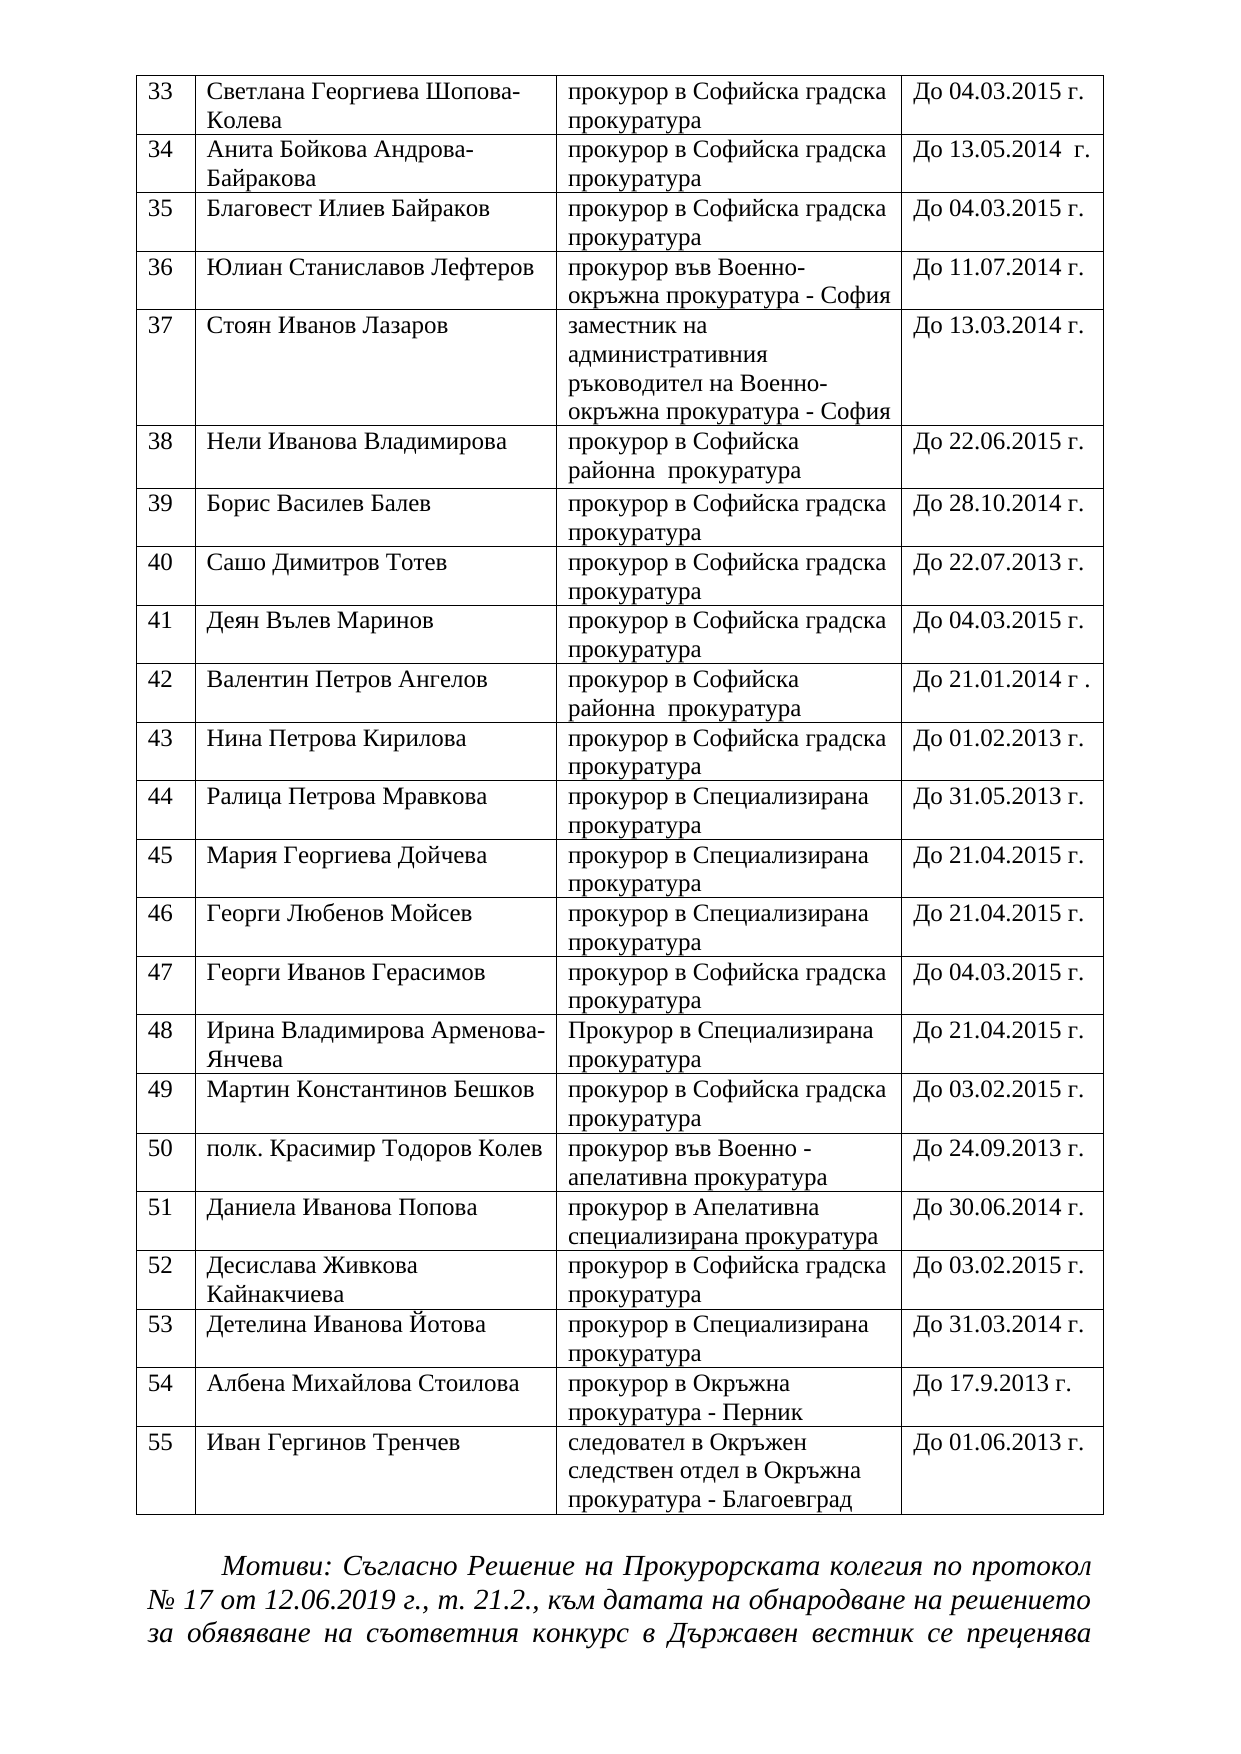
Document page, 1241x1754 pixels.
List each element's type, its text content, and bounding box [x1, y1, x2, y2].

table_cell До 22.07.2013 г. [902, 547, 1103, 604]
table_cell прокурор в Софийска районна прокуратура [557, 664, 901, 722]
table_cell 51 [137, 1192, 195, 1249]
table_cell 49 [137, 1074, 195, 1132]
table_cell До 21.01.2014 г . [902, 664, 1103, 722]
table_cell Мария Георгиева Дойчева [196, 840, 556, 897]
table_cell прокурор в Специализирана прокуратура [557, 840, 901, 897]
table_cell прокурор в Специализирана прокуратура [557, 1310, 901, 1367]
table_cell Нели Иванова Владимирова [196, 426, 556, 487]
table_cell До 24.09.2013 г. [902, 1134, 1103, 1191]
table_cell До 30.06.2014 г. [902, 1192, 1103, 1249]
table_cell 55 [137, 1427, 195, 1514]
table_cell До 04.03.2015 г. [902, 606, 1103, 663]
table_cell Десислава Живкова Кайнакчиева [196, 1251, 556, 1308]
table_cell До 31.03.2014 г. [902, 1310, 1103, 1367]
table_cell прокурор в Софийска градска прокуратура [557, 957, 901, 1014]
table_cell 44 [137, 781, 195, 839]
table_cell Албена Михайлова Стоилова [196, 1368, 556, 1426]
table_cell Ралица Петрова Мравкова [196, 781, 556, 839]
table_cell Прокурор в Специализирана прокуратура [557, 1015, 901, 1073]
table_cell До 01.02.2013 г. [902, 723, 1103, 780]
table_cell Юлиан Станиславов Лефтеров [196, 252, 556, 309]
table_cell До 04.03.2015 г. [902, 193, 1103, 251]
table_cell До 28.10.2014 г. [902, 489, 1103, 546]
table_cell До 11.07.2014 г. [902, 252, 1103, 309]
table_cell Иван Гергинов Тренчев [196, 1427, 556, 1514]
table_cell Сашо Димитров Тотев [196, 547, 556, 604]
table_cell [557, 135, 901, 192]
table_cell прокурор в Софийска районна прокуратура [557, 426, 901, 487]
table_cell До 21.04.2015 г. [902, 840, 1103, 897]
table_cell До 03.02.2015 г. [902, 1074, 1103, 1132]
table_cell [557, 76, 901, 133]
table_cell полк. Красимир Тодоров Колев [196, 1134, 556, 1191]
table_cell 37 [137, 310, 195, 425]
table_cell Деян Вълев Маринов [196, 606, 556, 663]
table_cell 35 [137, 193, 195, 251]
table_cell прокурор в Софийска градска прокуратура [557, 606, 901, 663]
table_cell До 04.03.2015 г. [902, 76, 1103, 133]
table_cell 43 [137, 723, 195, 780]
table_cell Валентин Петров Ангелов [196, 664, 556, 722]
table_cell До 31.05.2013 г. [902, 781, 1103, 839]
table_cell прокурор в Софийска градска прокуратура [557, 547, 901, 604]
table_cell Георги Любенов Мойсев [196, 898, 556, 956]
table_cell 53 [137, 1310, 195, 1367]
table_cell прокурор в Специализирана прокуратура [557, 781, 901, 839]
table_cell Ирина Владимирова Арменова-Янчева [196, 1015, 556, 1073]
table_cell 45 [137, 840, 195, 897]
table_cell Даниела Иванова Попова [196, 1192, 556, 1249]
table_cell 40 [137, 547, 195, 604]
table_cell До 22.06.2015 г. [902, 426, 1103, 487]
table_cell Георги Иванов Герасимов [196, 957, 556, 1014]
table_cell До 17.9.2013 г. [902, 1368, 1103, 1426]
table_cell Детелина Иванова Йотова [196, 1310, 556, 1367]
table_cell Светлана Георгиева Шопова-Колева [196, 76, 556, 133]
table_cell прокурор в Софийска градска прокуратура [557, 489, 901, 546]
table_cell 36 [137, 252, 195, 309]
table_cell 52 [137, 1251, 195, 1308]
table_cell До 01.06.2013 г. [902, 1427, 1103, 1514]
table_cell 41 [137, 606, 195, 663]
table_cell Нина Петрова Кирилова [196, 723, 556, 780]
table_cell До 03.02.2015 г. [902, 1251, 1103, 1308]
table_cell 46 [137, 898, 195, 956]
table_cell 34 [137, 135, 195, 192]
table_cell До 13.03.2014 г. [902, 310, 1103, 425]
table_cell Анита Бойкова Андрова-Байракова [196, 135, 556, 192]
table_cell 38 [137, 426, 195, 487]
table_cell До 13.05.2014 г. [902, 135, 1103, 192]
table_cell прокурор в Софийска градска прокуратура [557, 723, 901, 780]
table_cell прокурор в Софийска градска прокуратура [557, 193, 901, 251]
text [148, 1548, 1093, 1649]
table_cell Стоян Иванов Лазаров [196, 310, 556, 425]
table_cell 39 [137, 489, 195, 546]
table_cell До 21.04.2015 г. [902, 898, 1103, 956]
table_cell прокурор в Специализирана прокуратура [557, 898, 901, 956]
table_cell прокурор във Военно-окръжна прокуратура - София [557, 252, 901, 309]
table_cell До 04.03.2015 г. [902, 957, 1103, 1014]
table_cell прокурор в Окръжна прокуратура - Перник [557, 1368, 901, 1426]
table_cell 48 [137, 1015, 195, 1073]
table_cell 54 [137, 1368, 195, 1426]
table_cell 47 [137, 957, 195, 1014]
table_cell 50 [137, 1134, 195, 1191]
table_cell прокурор в Софийска градска прокуратура [557, 1074, 901, 1132]
table_cell Борис Василев Балев [196, 489, 556, 546]
table_cell прокурор във Военно - апелативна прокуратура [557, 1134, 901, 1191]
table_cell Мартин Константинов Бешков [196, 1074, 556, 1132]
table_cell 33 [137, 76, 195, 133]
table_cell Благовест Илиев Байраков [196, 193, 556, 251]
table_cell прокурор в Апелативна специализирана прокуратура [557, 1192, 901, 1249]
table_cell заместник на административния ръководител на Военно-окръжна прокуратура - София [557, 310, 901, 425]
table_cell прокурор в Софийска градска прокуратура [557, 1251, 901, 1308]
table_cell следовател в Окръжен следствен отдел в Окръжна прокуратура - Благоевград [557, 1427, 901, 1514]
table_cell До 21.04.2015 г. [902, 1015, 1103, 1073]
table_cell 42 [137, 664, 195, 722]
